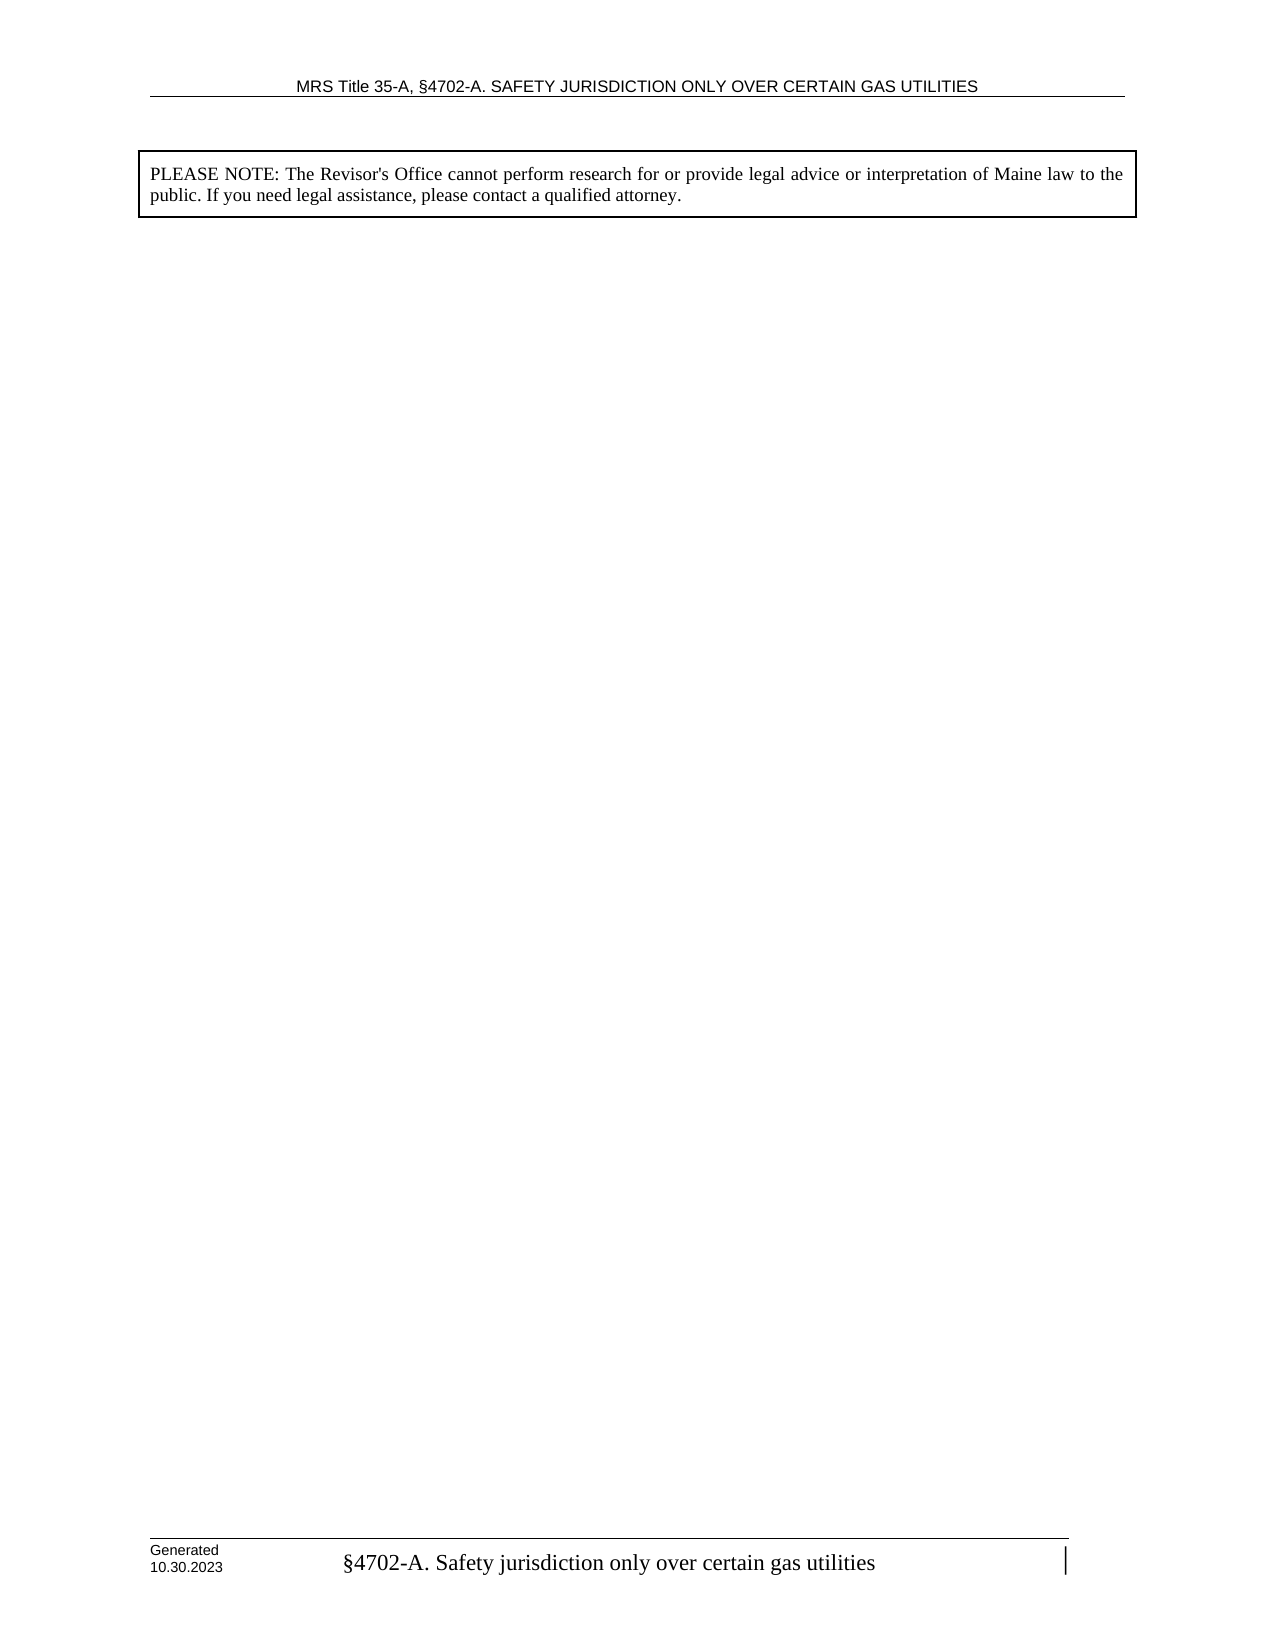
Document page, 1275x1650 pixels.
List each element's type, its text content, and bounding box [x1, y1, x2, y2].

text PLEASE NOTE: The Revisor's Office cannot perform research for or provide legal advice or interpretation of Maine law to the public. If you need legal assistance, please contact a qualified attorney. [140, 152, 1135, 216]
